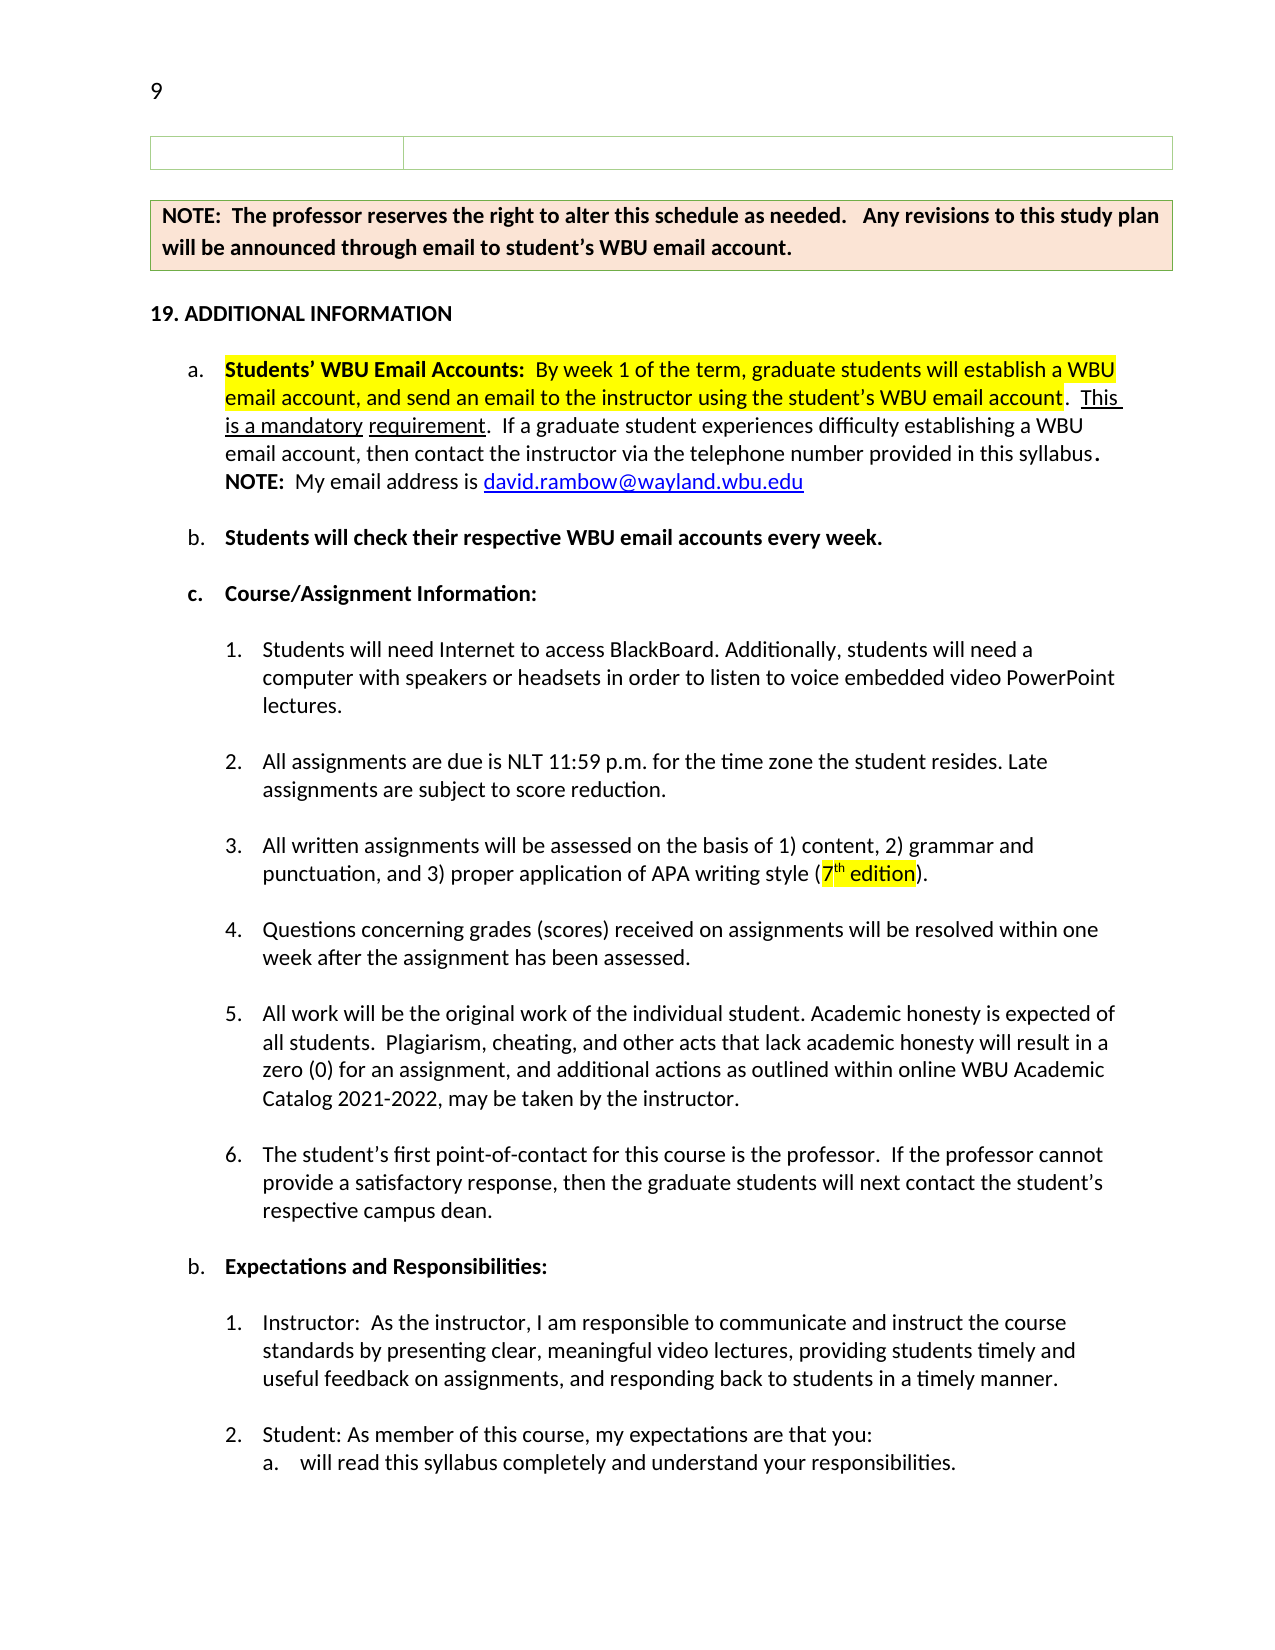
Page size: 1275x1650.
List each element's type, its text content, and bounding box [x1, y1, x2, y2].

list All written assignments will be assessed on the basis of 1) content, 2) grammar and punctuation, and 3) proper application of APA writing style (7th edition). [225, 831, 1125, 887]
list will read this syllabus completely and understand your responsibilities. [262, 1448, 1125, 1476]
list All work will be the original work of the individual student. Academic honesty is expected of all students. Plagiarism, cheating, and other acts that lack academic honesty will result in a zero (0) for an assignment, and additional actions as outlined within online WBU Academic Catalog 2021-2022, may be taken by the instructor. [225, 999, 1125, 1112]
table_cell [151, 137, 403, 169]
table_header NOTE: The professor reserves the right to alter this schedule as needed. Any revisions to this study plan will be announced through email to student’s WBU email account. [151, 201, 1172, 270]
list Students’ WBU Email Accounts: By week 1 of the term, graduate students will establish a WBU email account, and send an email to the instructor using the student’s WBU email account. This is a mandatory requirement. If a graduate student experiences difficulty establishing a WBU email account, then contact the instructor via the telephone number provided in this syllabus. NOTE: My email address is david.rambow@wayland.wbu.edu [187, 355, 1125, 495]
list The student’s first point-of-contact for this course is the professor. If the professor cannot provide a satisfactory response, then the graduate students will next contact the student’s respective campus dean. [225, 1140, 1125, 1224]
subtitle 19. ADDITIONAL INFORMATION [150, 299, 1125, 327]
list Expectations and Responsibilities: [187, 1252, 1125, 1280]
list Course/Assignment Information: [187, 579, 1125, 607]
list Student: As member of this course, my expectations are that you: [225, 1420, 1125, 1448]
list Questions concerning grades (scores) received on assignments will be resolved within one week after the assignment has been assessed. [225, 916, 1125, 972]
list All assignments are due is NLT 11:59 p.m. for the time zone the student resides. Late assignments are subject to score reduction. [225, 747, 1125, 803]
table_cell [404, 137, 1172, 169]
list Students will check their respective WBU email accounts every week. [187, 523, 1125, 551]
list Instructor: As the instructor, I am responsible to communicate and instruct the course standards by presenting clear, meaningful video lectures, providing students timely and useful feedback on assignments, and responding back to students in a timely manner. [225, 1308, 1125, 1392]
list Students will need Internet to access BlackBoard. Additionally, students will need a computer with speakers or headsets in order to listen to voice embedded video PowerPoint lectures. [225, 635, 1125, 719]
